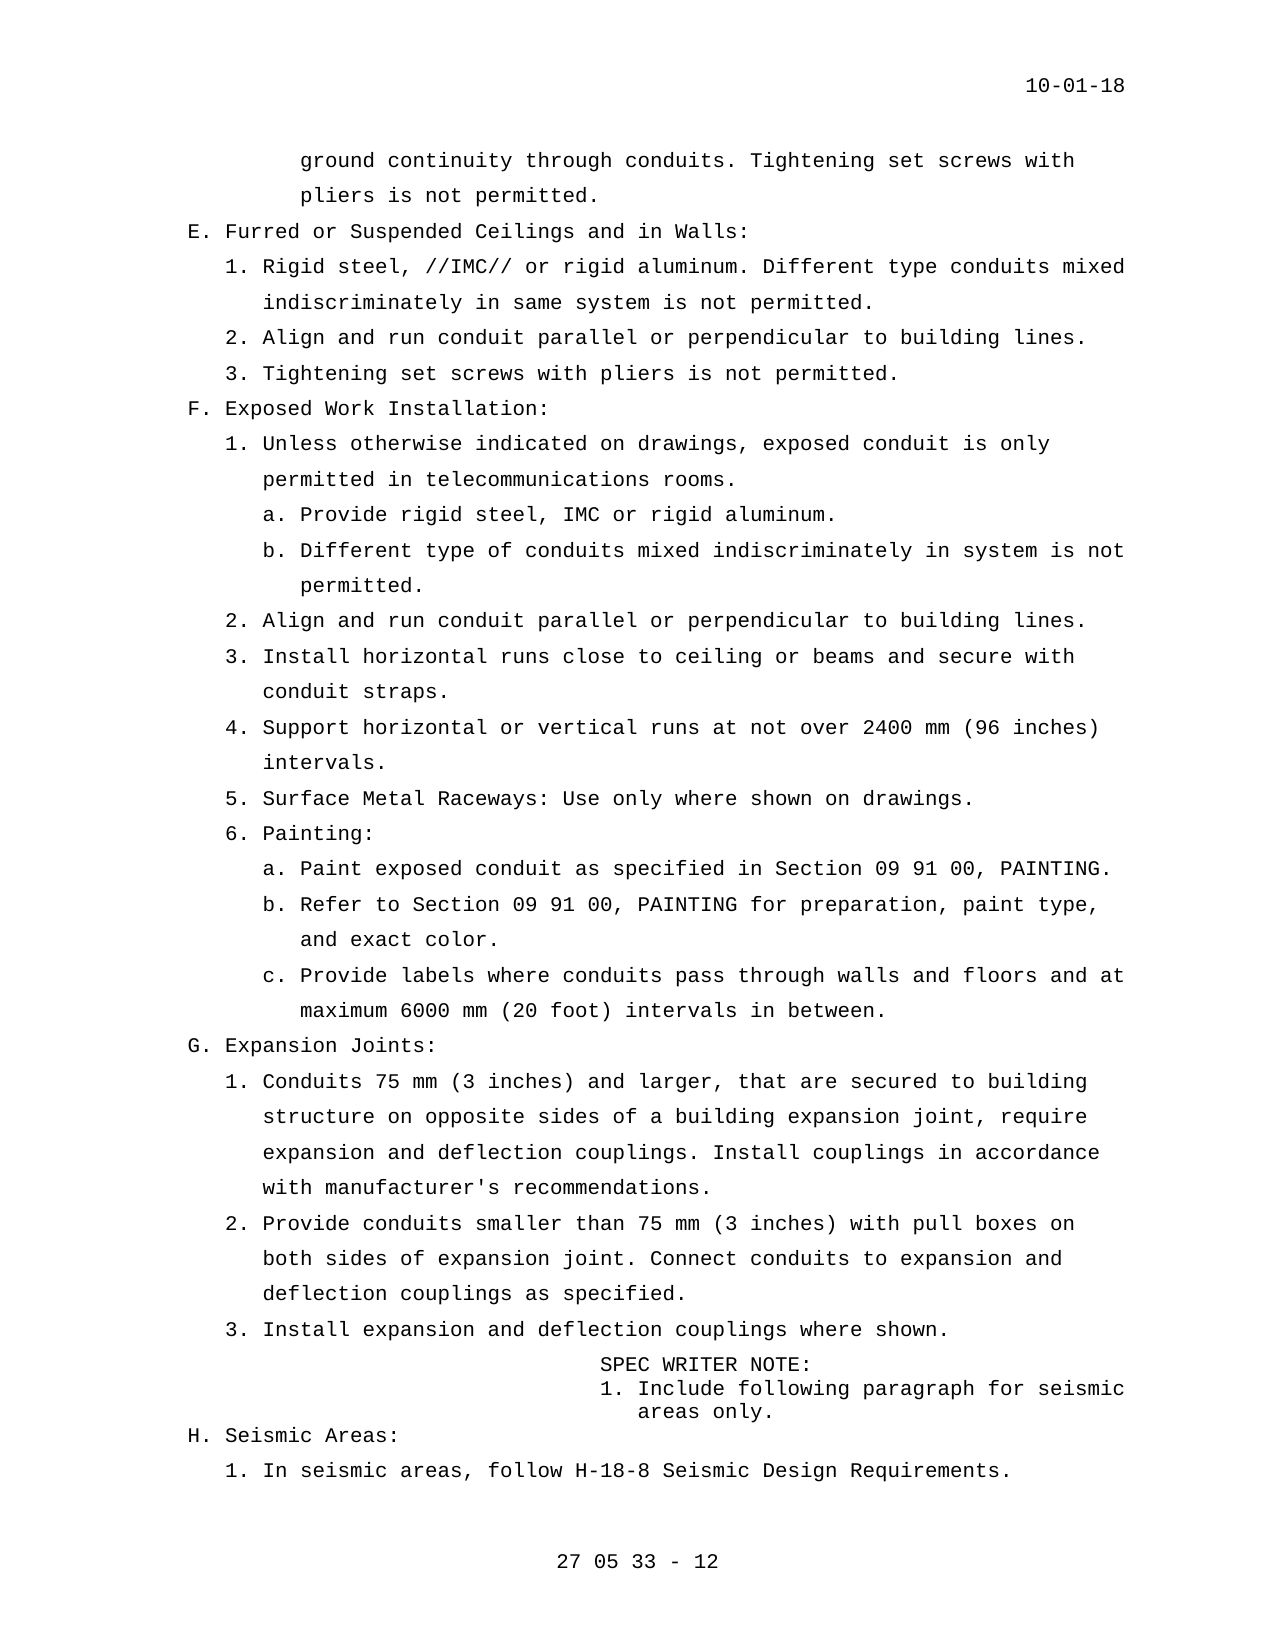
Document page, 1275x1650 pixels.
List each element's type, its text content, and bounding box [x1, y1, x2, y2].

text Painting: [225, 823, 1125, 847]
text Furred or Suspended Ceilings and in Walls: [187, 221, 1125, 244]
text Rigid steel, //IMC// or rigid aluminum. Different type conduits mixed indiscriminately in same system is not permitted. [225, 256, 1125, 315]
text Expansion Joints: [187, 1035, 1125, 1059]
text 1. Include following paragraph for seismic areas only. [600, 1378, 1125, 1425]
text Seismic Areas: [187, 1425, 1125, 1449]
text Conduits 75 mm (3 inches) and larger, that are secured to building structure on opposite sides of a building expansion joint, require expansion and deflection couplings. Install couplings in accordance with manufacturer's recommendations. [225, 1071, 1125, 1201]
text Provide conduits smaller than 75 mm (3 inches) with pull boxes on both sides of expansion joint. Connect conduits to expansion and deflection couplings as specified. [225, 1212, 1125, 1307]
text Surface Metal Raceways: Use only where shown on drawings. [225, 787, 1125, 811]
text Install horizontal runs close to ceiling or beams and secure with conduit straps. [225, 646, 1125, 705]
text Provide labels where conduits pass through walls and floors and at maximum 6000 mm (20 foot) intervals in between. [262, 964, 1125, 1024]
text SPEC WRITER NOTE: [600, 1354, 1125, 1378]
text Provide rigid steel, IMC or rigid aluminum. [262, 504, 1125, 528]
text Install expansion and deflection couplings where shown. [225, 1319, 1125, 1342]
text Paint exposed conduit as specified in Section 09 91 00, PAINTING. [262, 858, 1125, 882]
text Refer to Section 09 91 00, PAINTING for preparation, paint type, and exact color. [262, 894, 1125, 953]
text Unless otherwise indicated on drawings, exposed conduit is only permitted in telecommunications rooms. [225, 433, 1125, 492]
text Support horizontal or vertical runs at not over 2400 mm (96 inches) intervals. [225, 717, 1125, 776]
text In seismic areas, follow H-18-8 Seismic Design Requirements. [225, 1461, 1125, 1484]
text Tightening set screws with pliers is not permitted. [225, 362, 1125, 386]
text Align and run conduit parallel or perpendicular to building lines. [225, 327, 1125, 351]
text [262, 150, 1125, 209]
text Different type of conduits mixed indiscriminately in system is not permitted. [262, 539, 1125, 599]
text Align and run conduit parallel or perpendicular to building lines. [225, 610, 1125, 634]
text Exposed Work Installation: [187, 398, 1125, 422]
